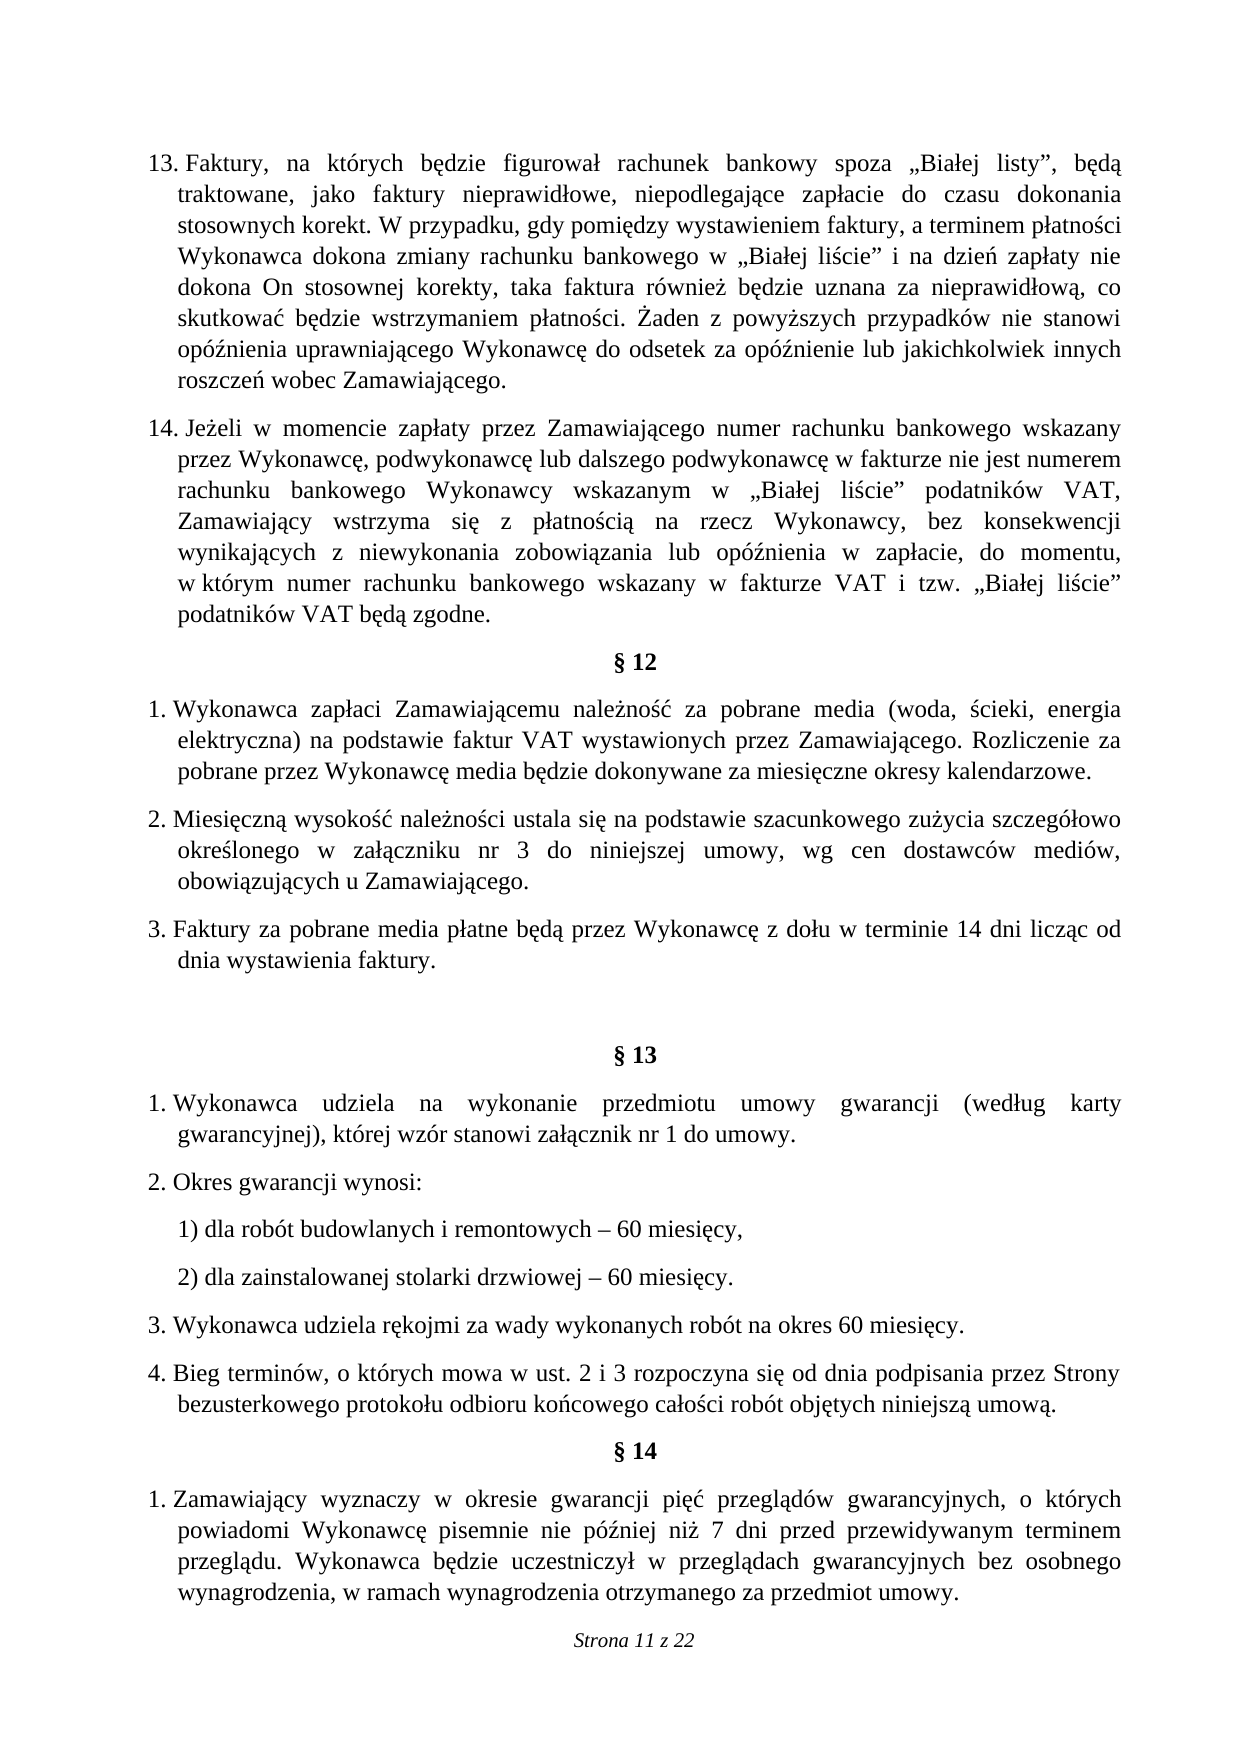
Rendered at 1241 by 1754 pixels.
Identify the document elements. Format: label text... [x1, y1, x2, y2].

text 13. Faktury, na których będzie figurował rachunek bankowy spoza „Białej listy”, będą traktowane, jako faktury nieprawidłowe, niepodlegające zapłacie do czasu dokonania stosownych korekt. W przypadku, gdy pomiędzy wystawieniem faktury, a terminem płatności Wykonawca dokona zmiany rachunku bankowego w „Białej liście” i na dzień zapłaty nie dokona On stosownej korekty, taka faktura również będzie uznana za nieprawidłową, co skutkować będzie wstrzymaniem płatności. Żaden z powyższych przypadków nie stanowi opóźnienia uprawniającego Wykonawcę do odsetek za opóźnienie lub jakichkolwiek innych roszczeń wobec Zamawiającego. [148, 148, 1122, 394]
text 1. Zamawiający wyznaczy w okresie gwarancji pięć przeglądów gwarancyjnych, o których powiadomi Wykonawcę pisemnie nie później niż 7 dni przed przewidywanym terminem przeglądu. Wykonawca będzie uczestniczył w przeglądach gwarancyjnych bez osobnego wynagrodzenia, w ramach wynagrodzenia otrzymanego za przedmiot umowy. [148, 1484, 1122, 1606]
text 3. Wykonawca udziela rękojmi za wady wykonanych robót na okres 60 miesięcy. [148, 1310, 1122, 1339]
text 1. Wykonawca udziela na wykonanie przedmiotu umowy gwarancji (według karty gwarancyjnej), której wzór stanowi załącznik nr 1 do umowy. [148, 1088, 1122, 1148]
text § 12 [148, 647, 1122, 675]
text 2. Okres gwarancji wynosi: [148, 1167, 1122, 1196]
text 2. Miesięczną wysokość należności ustala się na podstawie szacunkowego zużycia szczegółowo określonego w załączniku nr 3 do niniejszej umowy, wg cen dostawców mediów, obowiązujących u Zamawiającego. [148, 804, 1122, 895]
text 3. Faktury za pobrane media płatne będą przez Wykonawcę z dołu w terminie 14 dni licząc od dnia wystawienia faktury. [148, 914, 1122, 974]
text 2) dla zainstalowanej stolarki drzwiowej – 60 miesięcy. [177, 1262, 1122, 1291]
text § 13 [148, 1040, 1122, 1069]
text 1. Wykonawca zapłaci Zamawiającemu należność za pobrane media (woda, ścieki, energia elektryczna) na podstawie faktur VAT wystawionych przez Zamawiającego. Rozliczenie za pobrane przez Wykonawcę media będzie dokonywane za miesięczne okresy kalendarzowe. [148, 694, 1122, 785]
text 4. Bieg terminów, o których mowa w ust. 2 i 3 rozpoczyna się od dnia podpisania przez Strony bezusterkowego protokołu odbioru końcowego całości robót objętych niniejszą umową. [148, 1358, 1122, 1417]
text 14. Jeżeli w momencie zapłaty przez Zamawiającego numer rachunku bankowego wskazany przez Wykonawcę, podwykonawcę lub dalszego podwykonawcę w fakturze nie jest numerem rachunku bankowego Wykonawcy wskazanym w „Białej liście” podatników VAT, Zamawiający wstrzyma się z płatnością na rzecz Wykonawcy, bez konsekwencji wynikających z niewykonania zobowiązania lub opóźnienia w zapłacie, do momentu, w którym numer rachunku bankowego wskazany w fakturze VAT i tzw. „Białej liście” podatników VAT będą zgodne. [148, 413, 1122, 628]
text § 14 [148, 1436, 1122, 1465]
text 1) dla robót budowlanych i remontowych – 60 miesięcy, [177, 1214, 1122, 1243]
